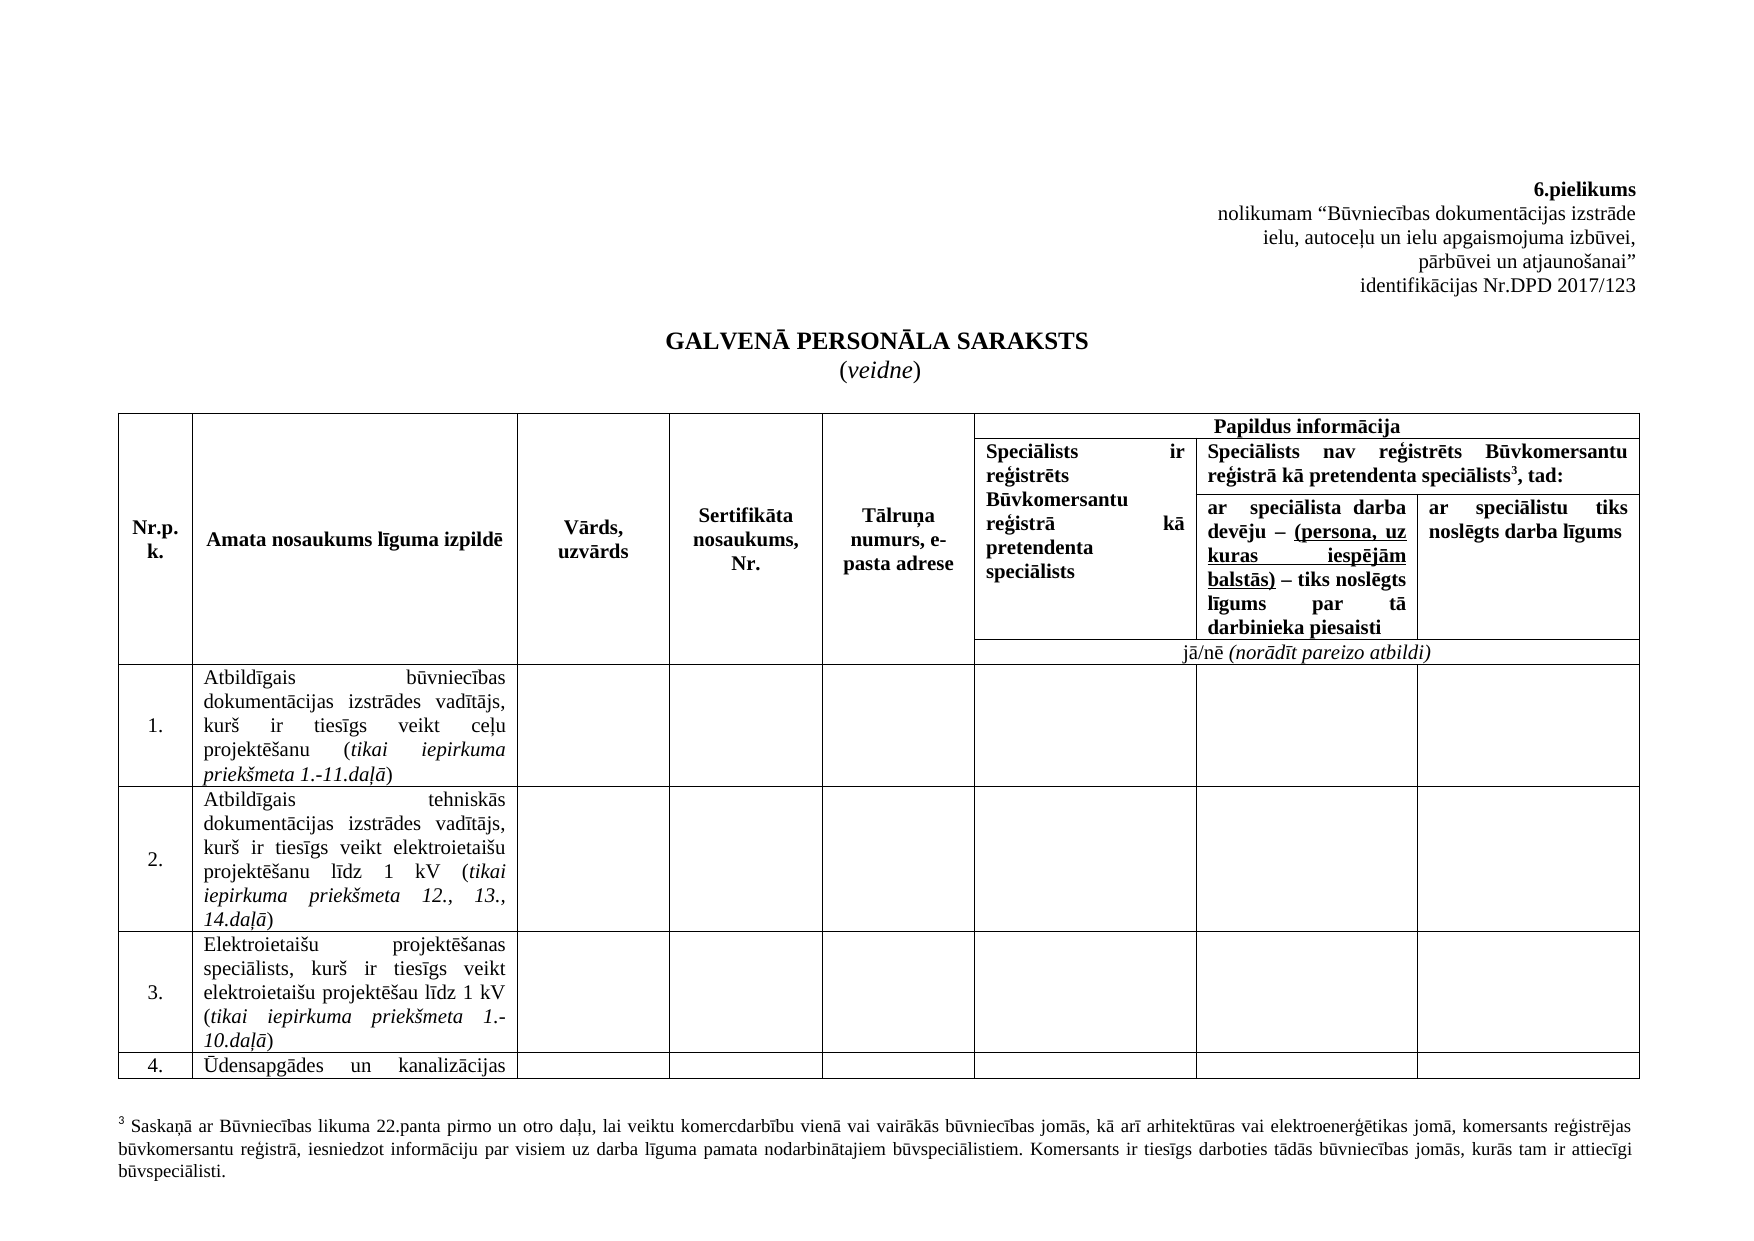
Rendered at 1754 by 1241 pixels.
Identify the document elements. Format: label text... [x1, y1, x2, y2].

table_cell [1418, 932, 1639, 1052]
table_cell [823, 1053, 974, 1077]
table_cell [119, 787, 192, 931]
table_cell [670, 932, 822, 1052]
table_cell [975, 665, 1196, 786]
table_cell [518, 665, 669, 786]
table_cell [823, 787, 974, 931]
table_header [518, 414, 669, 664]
text ielu, autoceļu un ielu apgaismojuma izbūvei, [381, 225, 1636, 249]
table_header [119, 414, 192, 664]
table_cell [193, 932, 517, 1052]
text nolikumam “Būvniecības dokumentācijas izstrāde [381, 201, 1636, 225]
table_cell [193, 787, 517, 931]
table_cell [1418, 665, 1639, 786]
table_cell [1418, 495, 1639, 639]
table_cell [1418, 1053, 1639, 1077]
text identifikācijas Nr.DPD 2017/123 [381, 273, 1636, 297]
text (veidne) [118, 355, 1636, 384]
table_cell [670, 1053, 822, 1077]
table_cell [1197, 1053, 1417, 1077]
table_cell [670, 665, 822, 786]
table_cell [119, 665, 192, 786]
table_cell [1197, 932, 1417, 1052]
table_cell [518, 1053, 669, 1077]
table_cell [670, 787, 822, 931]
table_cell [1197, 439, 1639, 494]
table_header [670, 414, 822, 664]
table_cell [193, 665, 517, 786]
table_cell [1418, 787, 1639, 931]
text 6.pielikums [193, 177, 1636, 201]
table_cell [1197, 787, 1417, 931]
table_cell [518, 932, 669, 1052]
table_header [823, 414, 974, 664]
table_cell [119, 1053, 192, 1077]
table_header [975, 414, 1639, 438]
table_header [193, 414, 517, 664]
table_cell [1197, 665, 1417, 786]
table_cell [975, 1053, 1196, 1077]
text pārbūvei un atjaunošanai” [381, 249, 1636, 273]
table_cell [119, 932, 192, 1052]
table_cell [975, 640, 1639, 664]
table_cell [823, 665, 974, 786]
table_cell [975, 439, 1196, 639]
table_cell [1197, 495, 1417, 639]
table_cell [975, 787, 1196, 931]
text GALVENĀ PERSONĀLA SARAKSTS [118, 326, 1636, 355]
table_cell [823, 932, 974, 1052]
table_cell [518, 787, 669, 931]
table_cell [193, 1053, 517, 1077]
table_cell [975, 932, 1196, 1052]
